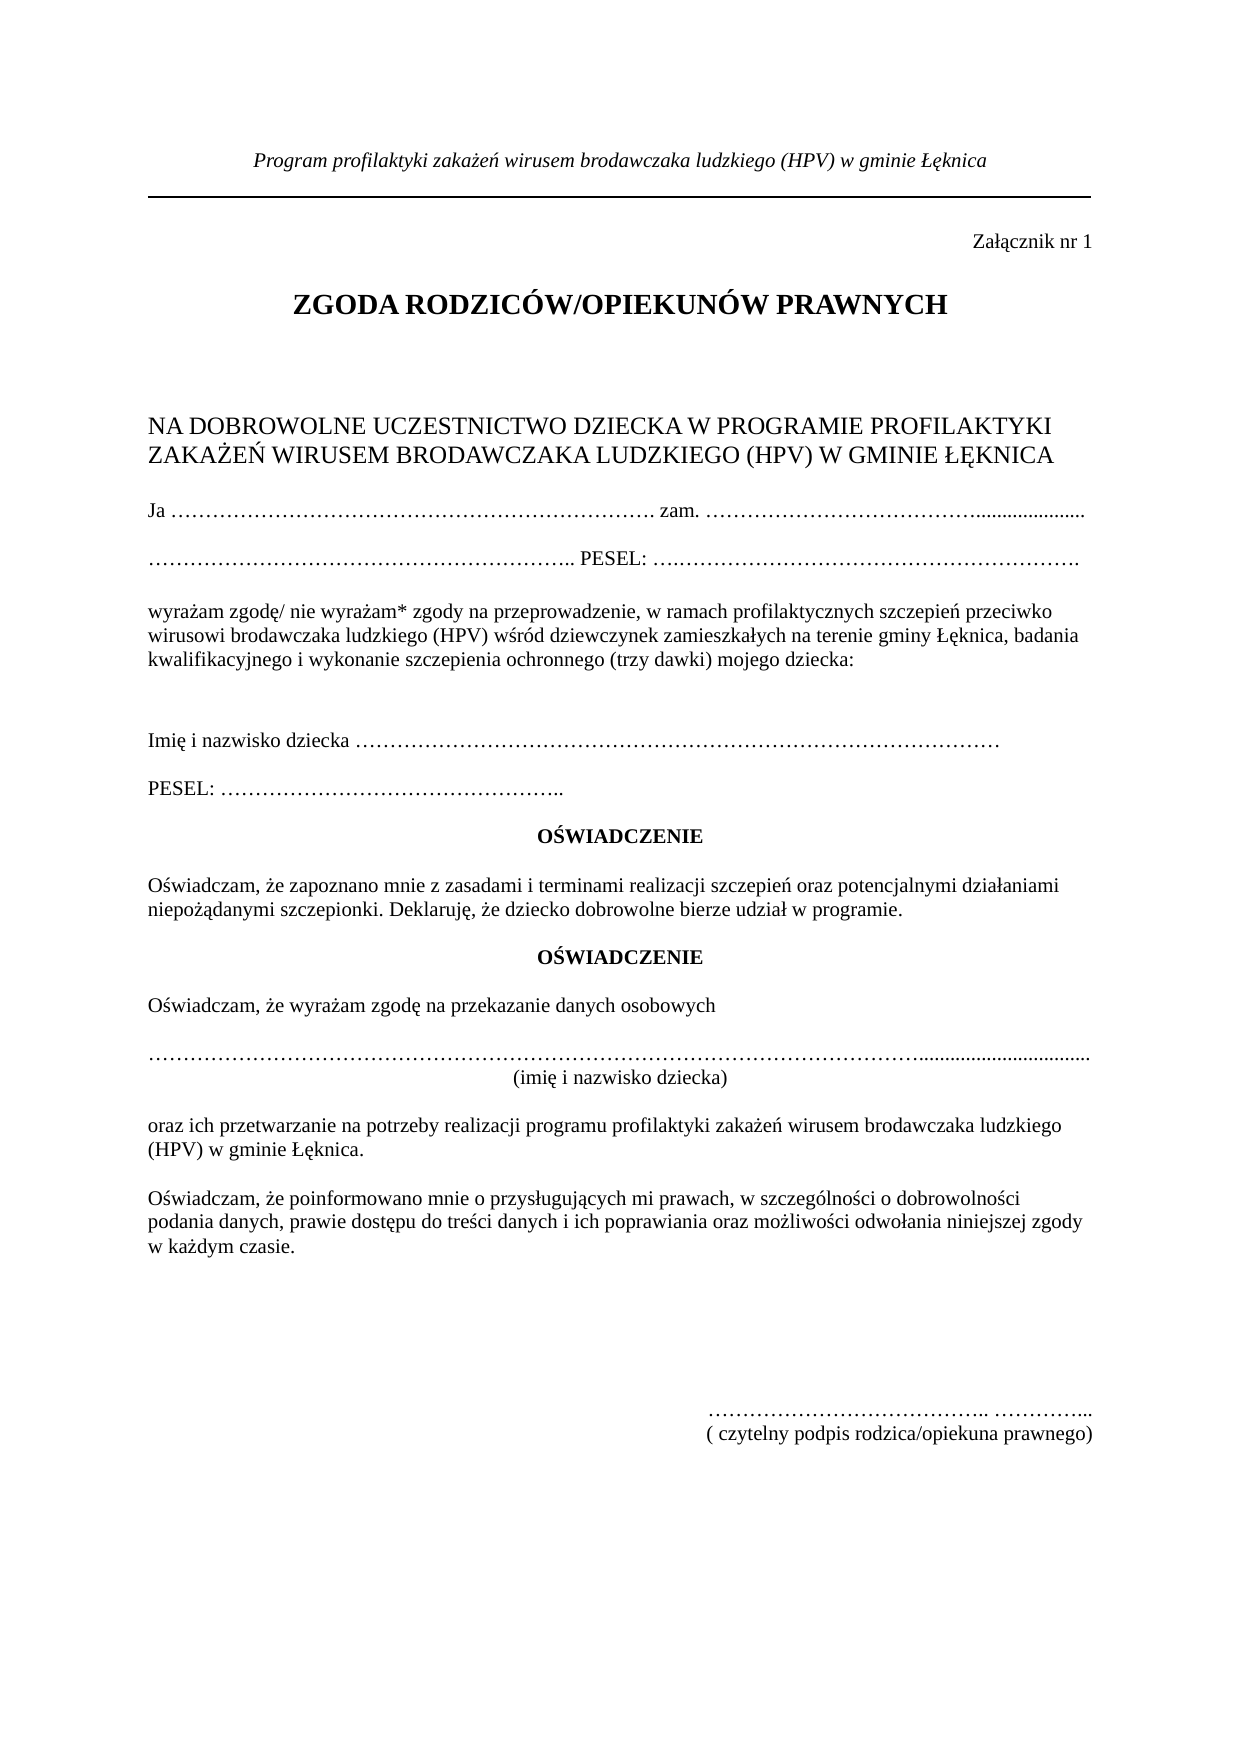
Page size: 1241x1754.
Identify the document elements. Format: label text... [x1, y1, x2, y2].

text Ja ……………………………………………………………. zam. …………………………………..................... [148, 498, 1093, 522]
text OŚWIADCZENIE [148, 945, 1093, 969]
text ZAKAŻEŃ WIRUSEM BRODAWCZAKA LUDZKIEGO (HPV) W GMINIE ŁĘKNICA [148, 440, 1093, 469]
text OŚWIADCZENIE [148, 824, 1093, 848]
text (imię i nazwisko dziecka) [148, 1065, 1093, 1089]
text ( czytelny podpis rodzica/opiekuna prawnego) [148, 1421, 1093, 1445]
text wyrażam zgodę/ nie wyrażam* zgody na przeprowadzenie, w ramach profilaktycznych szczepień przeciwko [148, 598, 1093, 623]
text Imię i nazwisko dziecka ………………………………………………………………………………… [148, 728, 1093, 752]
text wirusowi brodawczaka ludzkiego (HPV) wśród dziewczynek zamieszkałych na terenie gminy Łęknica, badania [148, 623, 1093, 647]
text ………………………………….. …………... [148, 1397, 1093, 1421]
text Oświadczam, że wyrażam zgodę na przekazanie danych osobowych [148, 993, 1093, 1017]
text Oświadczam, że poinformowano mnie o przysługujących mi prawach, w szczególności o dobrowolności [148, 1185, 1093, 1209]
text niepożądanymi szczepionki. Deklaruję, że dziecko dobrowolne bierze udział w programie. [148, 897, 1093, 921]
text Program profilaktyki zakażeń wirusem brodawczaka ludzkiego (HPV) w gminie Łęknica [148, 148, 1093, 172]
text (HPV) w gminie Łęknica. [148, 1137, 1093, 1161]
text oraz ich przetwarzanie na potrzeby realizacji programu profilaktyki zakażeń wirusem brodawczaka ludzkiego [148, 1113, 1093, 1137]
text w każdym czasie. [148, 1233, 1093, 1258]
text …………………………………………………….. PESEL: ….…………………………………………………. [148, 546, 1093, 570]
text podania danych, prawie dostępu do treści danych i ich poprawiania oraz możliwości odwołania niniejszej zgody [148, 1209, 1093, 1233]
text Załącznik nr 1 [148, 229, 1093, 253]
text ZGODA RODZICÓW/OPIEKUNÓW PRAWNYCH [148, 287, 1093, 320]
text Oświadczam, że zapoznano mnie z zasadami i terminami realizacji szczepień oraz potencjalnymi działaniami [148, 873, 1093, 897]
text NA DOBROWOLNE UCZESTNICTWO DZIECKA W PROGRAMIE PROFILAKTYKI [148, 411, 1093, 440]
text kwalifikacyjnego i wykonanie szczepienia ochronnego (trzy dawki) mojego dziecka: [148, 647, 1093, 671]
text PESEL: ………………………………………….. [148, 776, 1093, 800]
text …………………………………………………………………………………………………................................. [148, 1041, 1093, 1065]
